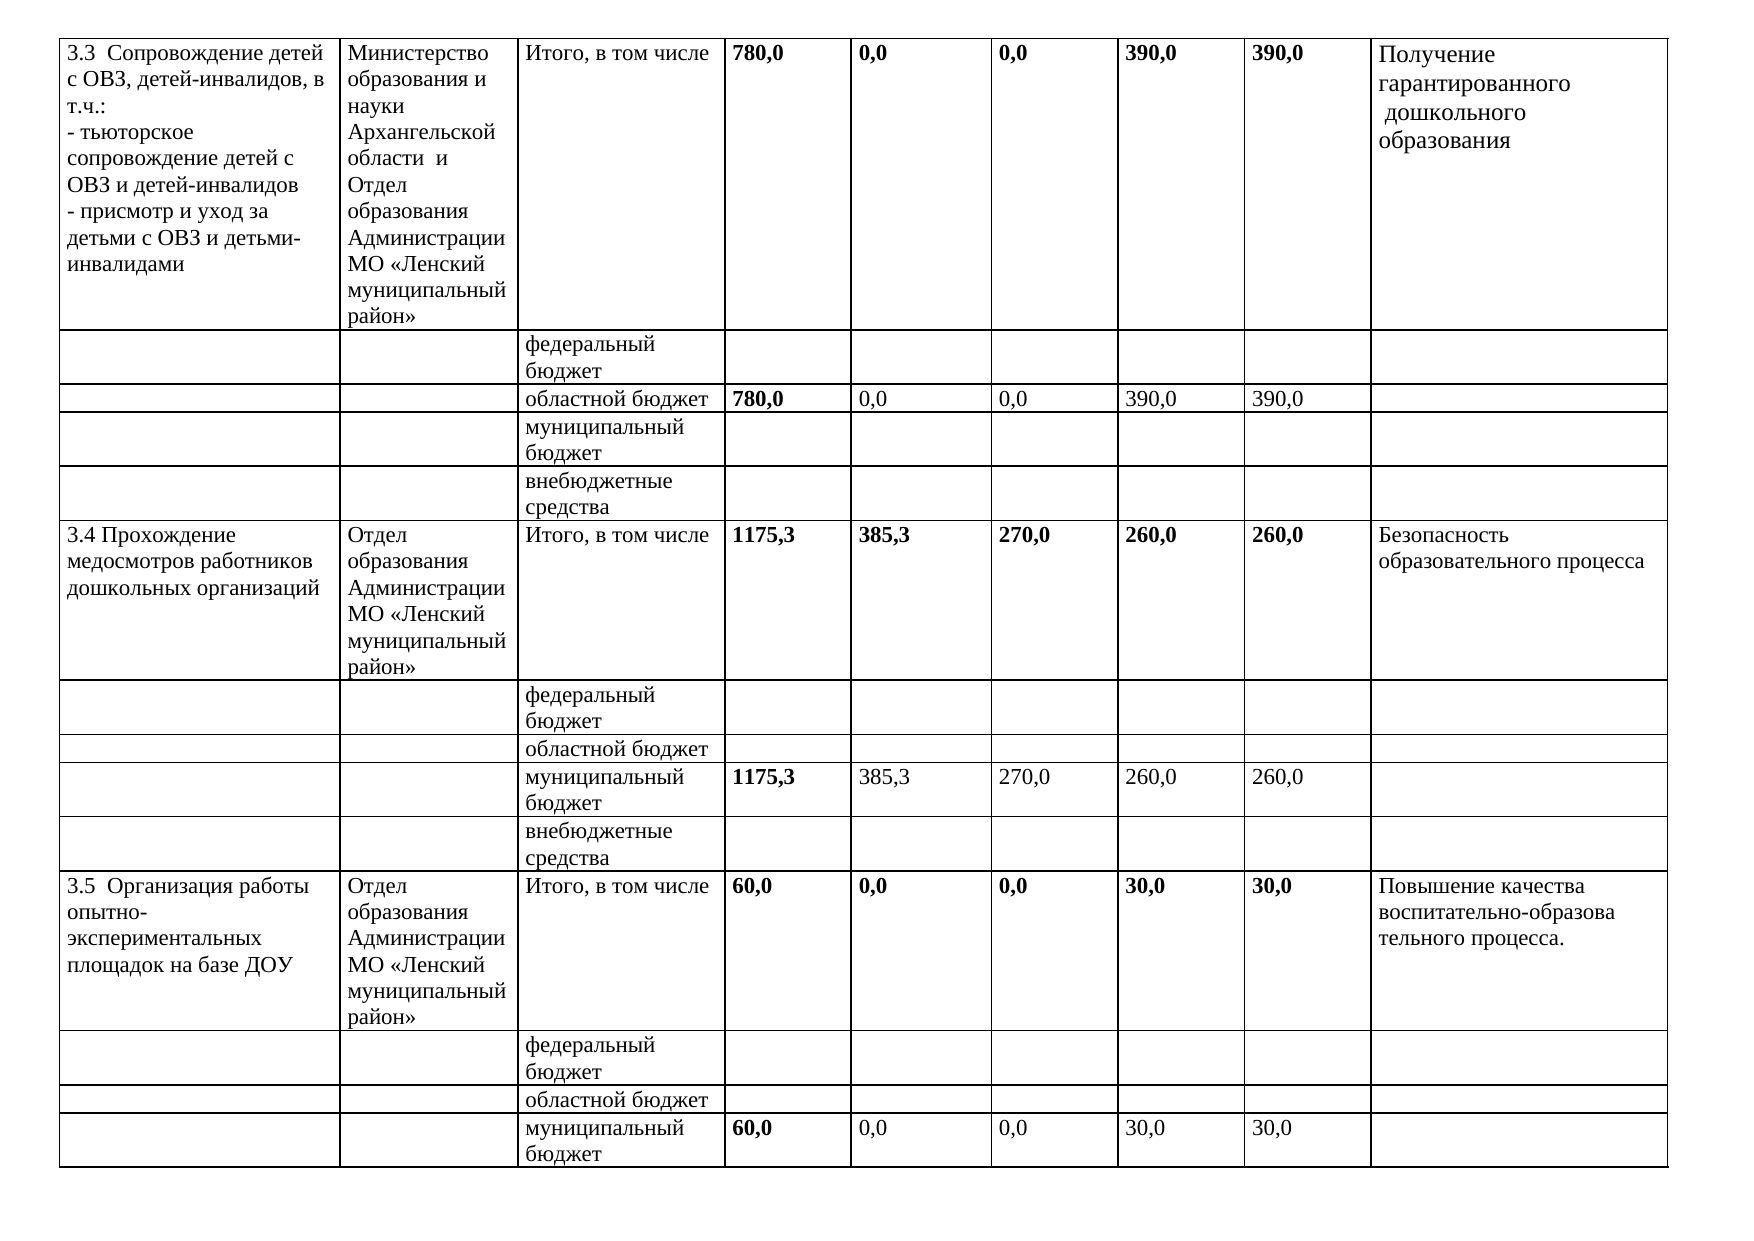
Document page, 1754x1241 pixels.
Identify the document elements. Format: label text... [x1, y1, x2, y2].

table_cell 260,0 [1245, 763, 1370, 816]
table_cell [341, 331, 517, 383]
table_cell федеральный бюджет [519, 681, 724, 734]
table_cell [992, 467, 1117, 520]
table_cell муниципальный бюджет [519, 1114, 724, 1166]
table_cell [1119, 1031, 1244, 1084]
table_cell [341, 1031, 517, 1084]
table_cell [726, 467, 850, 520]
table_cell [992, 331, 1117, 383]
table_cell 0,0 [992, 872, 1117, 1030]
table_cell [1245, 735, 1370, 762]
table_cell [1245, 1031, 1370, 1084]
table_cell Итого, в том числе [519, 872, 724, 1030]
table_cell [852, 735, 991, 762]
table_cell [726, 735, 850, 762]
table_cell 390,0 [1245, 385, 1370, 411]
table_cell [341, 385, 517, 411]
table_cell областной бюджет [519, 1086, 724, 1112]
table_cell внебюджетные средства [519, 467, 724, 520]
table_cell [992, 817, 1117, 870]
table_cell [992, 413, 1117, 465]
table_cell [1245, 681, 1370, 734]
table_cell [726, 331, 850, 383]
table_cell 390,0 [1119, 385, 1244, 411]
table_cell [341, 1114, 517, 1166]
table_cell [60, 817, 339, 870]
table_cell Безопасность образовательного процесса [1372, 521, 1667, 679]
table_cell [1372, 817, 1667, 870]
table_cell 270,0 [992, 521, 1117, 679]
table_cell [1372, 1086, 1667, 1112]
table_cell [341, 467, 517, 520]
table_cell Итого, в том числе [519, 39, 724, 329]
table_cell [852, 467, 991, 520]
table_cell [1119, 331, 1244, 383]
table_cell 1175,3 [726, 763, 850, 816]
table_cell [60, 681, 339, 734]
table_cell 30,0 [1119, 872, 1244, 1030]
table_cell 0,0 [852, 39, 991, 329]
table_cell [60, 735, 339, 762]
table_cell [60, 413, 339, 465]
table_cell 385,3 [852, 763, 991, 816]
table_cell 0,0 [852, 872, 991, 1030]
table_cell [341, 735, 517, 762]
table_cell [1372, 331, 1667, 383]
table_cell [852, 331, 991, 383]
table_cell [852, 413, 991, 465]
table_cell Министерство образования и науки Архангельской области и Отдел образования Администрации МО «Ленский муниципальный район» [341, 39, 517, 329]
table_cell [60, 1086, 339, 1112]
table_cell 3.4 Прохождение медосмотров работников дошкольных организаций [60, 521, 339, 679]
table_cell 30,0 [1119, 1114, 1244, 1166]
table_cell федеральный бюджет [519, 1031, 724, 1084]
table_cell 0,0 [992, 39, 1117, 329]
table_cell [60, 331, 339, 383]
table_cell [1119, 817, 1244, 870]
table_cell [852, 1086, 991, 1112]
table_cell [1372, 1114, 1667, 1166]
table_cell Итого, в том числе [519, 521, 724, 679]
table_cell [1372, 1031, 1667, 1084]
table_cell [341, 763, 517, 816]
table_cell [726, 681, 850, 734]
table_cell 270,0 [992, 763, 1117, 816]
table_cell [852, 681, 991, 734]
table_cell [60, 1114, 339, 1166]
table_cell [1372, 681, 1667, 734]
table_cell [1119, 413, 1244, 465]
table_cell [60, 763, 339, 816]
table_cell [341, 817, 517, 870]
table_cell [1372, 467, 1667, 520]
table_cell [992, 681, 1117, 734]
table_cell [1372, 872, 1667, 1030]
table_cell 390,0 [1245, 39, 1370, 329]
table_cell [726, 1086, 850, 1112]
table_cell 1175,3 [726, 521, 850, 679]
table_cell внебюджетные средства [519, 817, 724, 870]
table_cell [341, 681, 517, 734]
table_cell [1245, 467, 1370, 520]
table_cell [726, 413, 850, 465]
table_cell федеральный бюджет [519, 331, 724, 383]
table_cell [1372, 385, 1667, 411]
table_cell [992, 735, 1117, 762]
table_cell 260,0 [1119, 763, 1244, 816]
table_cell 390,0 [1119, 39, 1244, 329]
table_cell [852, 817, 991, 870]
table_cell [726, 817, 850, 870]
table_cell [992, 1086, 1117, 1112]
table_cell [1119, 467, 1244, 520]
table_cell 0,0 [992, 1114, 1117, 1166]
table_cell [60, 1031, 339, 1084]
table_cell [60, 467, 339, 520]
table_cell [341, 1086, 517, 1112]
table_cell 260,0 [1245, 521, 1370, 679]
table_cell 0,0 [852, 1114, 991, 1166]
table_cell 0,0 [992, 385, 1117, 411]
table_cell [726, 1031, 850, 1084]
table_cell [60, 385, 339, 411]
table_cell 385,3 [852, 521, 991, 679]
table_cell [852, 1031, 991, 1084]
table_cell [1372, 763, 1667, 816]
table_cell муниципальный бюджет [519, 413, 724, 465]
table_cell 3.3 Сопровождение детей с ОВЗ, детей-инвалидов, в т.ч.: - тьюторское сопровождение детей с ОВЗ и детей-инвалидов - присмотр и уход за детьми с ОВЗ и детьми-инвалидами [60, 39, 339, 329]
table_cell 30,0 [1245, 872, 1370, 1030]
table_cell 30,0 [1245, 1114, 1370, 1166]
table_cell Получение гарантированного дошкольного образования [1372, 39, 1667, 329]
table_cell 0,0 [852, 385, 991, 411]
table_cell [341, 413, 517, 465]
table_cell [1372, 413, 1667, 465]
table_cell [341, 872, 517, 1030]
table_cell областной бюджет [519, 385, 724, 411]
table_cell [1245, 1086, 1370, 1112]
table_cell [1245, 331, 1370, 383]
table_cell [992, 1031, 1117, 1084]
table_cell [1372, 735, 1667, 762]
table_cell Отдел образования Администрации МО «Ленский муниципальный район» [341, 521, 517, 679]
table_cell 260,0 [1119, 521, 1244, 679]
table_cell 780,0 [726, 385, 850, 411]
table_cell муниципальный бюджет [519, 763, 724, 816]
table_cell 3.5 Организация работы опытно-экспериментальных площадок на базе ДОУ [60, 872, 339, 1030]
table_cell 60,0 [726, 872, 850, 1030]
table_cell [1119, 1086, 1244, 1112]
table_cell [1119, 735, 1244, 762]
table_cell областной бюджет [519, 735, 724, 762]
table_cell [1119, 681, 1244, 734]
table_cell [1245, 817, 1370, 870]
table_cell [1245, 413, 1370, 465]
table_cell 60,0 [726, 1114, 850, 1166]
table_cell 780,0 [726, 39, 850, 329]
